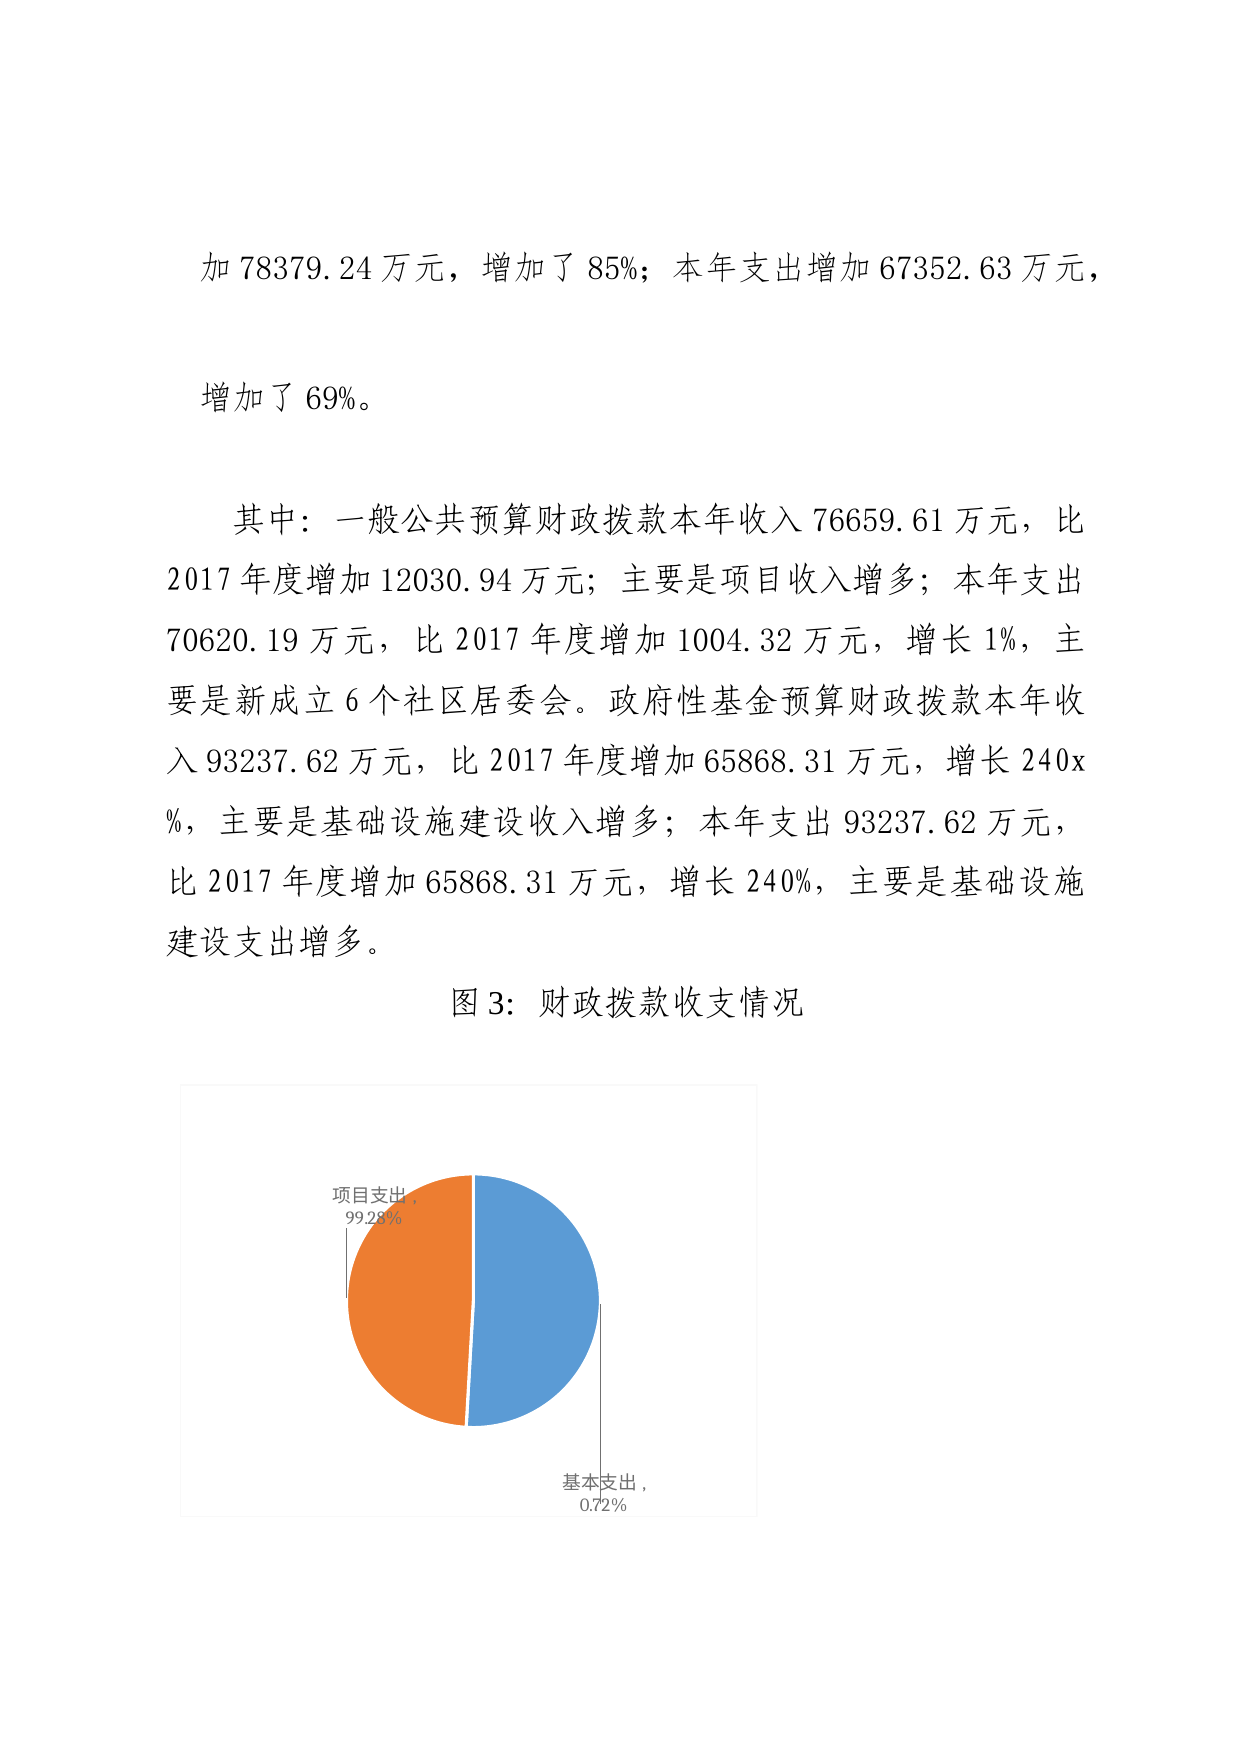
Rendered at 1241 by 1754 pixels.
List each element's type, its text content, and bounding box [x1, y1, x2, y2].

text 图3：财政拨款收支情况 [165, 966, 1087, 1026]
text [199, 233, 1087, 428]
text 其中：一般公共预算财政拨款本年收入76659.61万元，比2017年度增加12030.94万元；主要是项目收入增多；本年支出70620.19万元，比2017年度增加1004.32万元，增长1%，主要是新成立6个社区居委会。政府性基金预算财政拨款本年收入93237.62万元，比2017年度增加65868.31万元，增长240x%，主要是基础设施建设收入增多；本年支出93237.62万元，比2017年度增加65868.31万元，增长240%，主要是基础设施建设支出增多。 [165, 483, 1087, 966]
